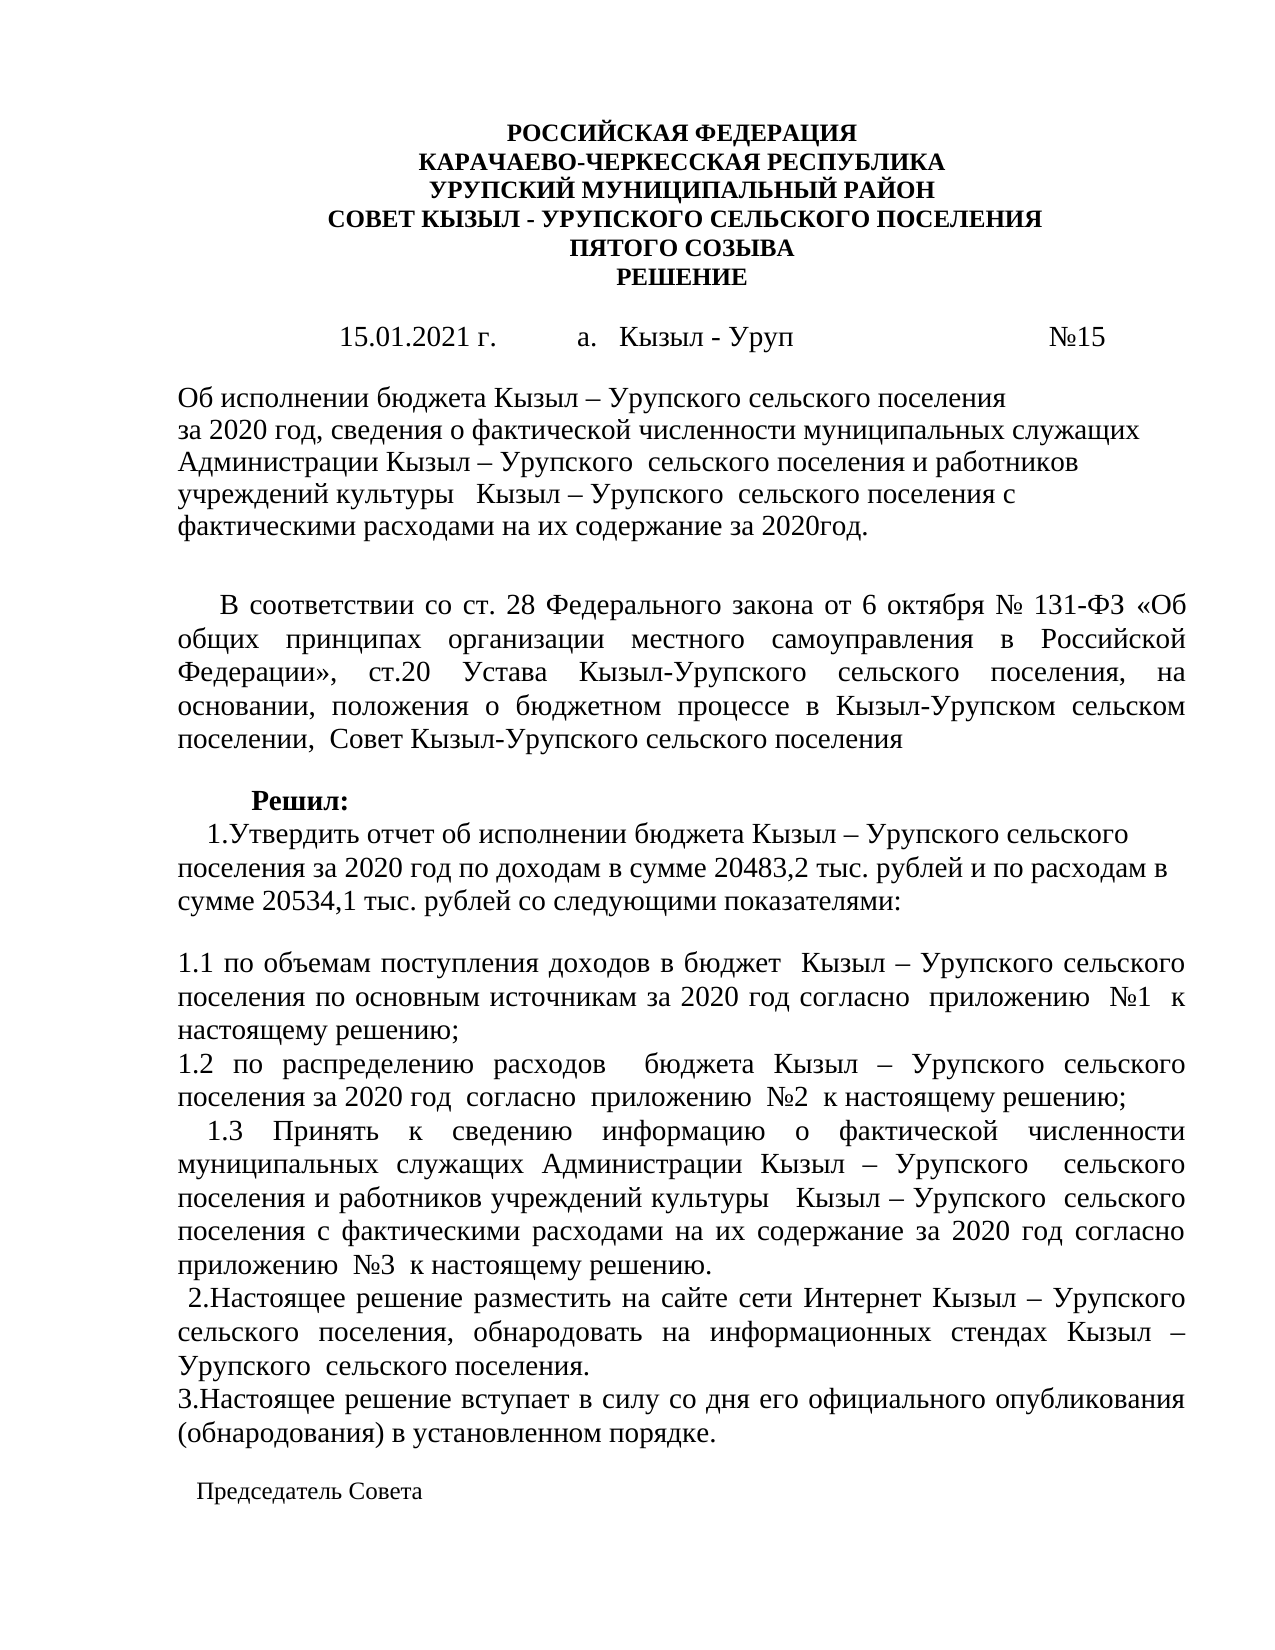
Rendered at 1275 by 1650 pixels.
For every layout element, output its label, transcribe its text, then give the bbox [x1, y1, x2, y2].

text ПЯТОГО СОЗЫВА [177, 233, 1186, 262]
text 1.2 по распределению расходов бюджета Кызыл – Урупского сельского поселения за 2020 год согласно приложению №2 к настоящему решению; [177, 1046, 1186, 1113]
text 15.01.2021 г. а. Кызыл - Уруп №15 [251, 319, 1186, 352]
text Решил: [251, 783, 1186, 816]
text РОССИЙСКАЯ ФЕДЕРАЦИЯ [177, 118, 1186, 147]
text РЕШЕНИЕ [177, 262, 1186, 291]
text СОВЕТ КЫЗЫЛ - УРУПСКОГО СЕЛЬСКОГО ПОСЕЛЕНИЯ [177, 204, 1186, 233]
text 1.Утвердить отчет об исполнении бюджета Кызыл – Урупского сельского поселения за 2020 год по доходам в сумме 20483,2 тыс. рублей и по расходам в сумме 20534,1 тыс. рублей со следующими показателями: [177, 816, 1186, 917]
text за 2020 год, сведения о фактической численности муниципальных служащих Администрации Кызыл – Урупского сельского поселения и работников учреждений культуры Кызыл – Урупского сельского поселения с фактическими расходами на их содержание за 2020год. [177, 414, 1186, 541]
text 2.Настоящее решение разместить на сайте сети Интернет Кызыл – Урупского сельского поселения, обнародовать на информационных стендах Кызыл – Урупского сельского поселения. [177, 1281, 1186, 1381]
text Председатель Совета [177, 1476, 1186, 1505]
text 3.Настоящее решение вступает в силу со дня его официального опубликования (обнародования) в установленном порядке. [177, 1381, 1186, 1448]
text В соответствии со ст. 28 Федерального закона от 6 октября № 131-ФЗ «Об общих принципах организации местного самоуправления в Российской Федерации», ст.20 Устава Кызыл-Урупского сельского поселения, на основании, положения о бюджетном процессе в Кызыл-Урупском сельском поселении, Совет Кызыл-Урупского сельского поселения [177, 587, 1186, 755]
text 1.3 Принять к сведению информацию о фактической численности муниципальных служащих Администрации Кызыл – Урупского сельского поселения и работников учреждений культуры Кызыл – Урупского сельского поселения с фактическими расходами на их содержание за 2020 год согласно приложению №3 к настоящему решению. [177, 1113, 1186, 1281]
text КАРАЧАЕВО-ЧЕРКЕССКАЯ РЕСПУБЛИКА [177, 147, 1186, 176]
text Об исполнении бюджета Кызыл – Урупского сельского поселения [177, 380, 1186, 414]
text УРУПСКИЙ МУНИЦИПАЛЬНЫЙ РАЙОН [177, 176, 1186, 204]
text 1.1 по объемам поступления доходов в бюджет Кызыл – Урупского сельского поселения по основным источникам за 2020 год согласно приложению №1 к настоящему решению; [177, 945, 1186, 1046]
